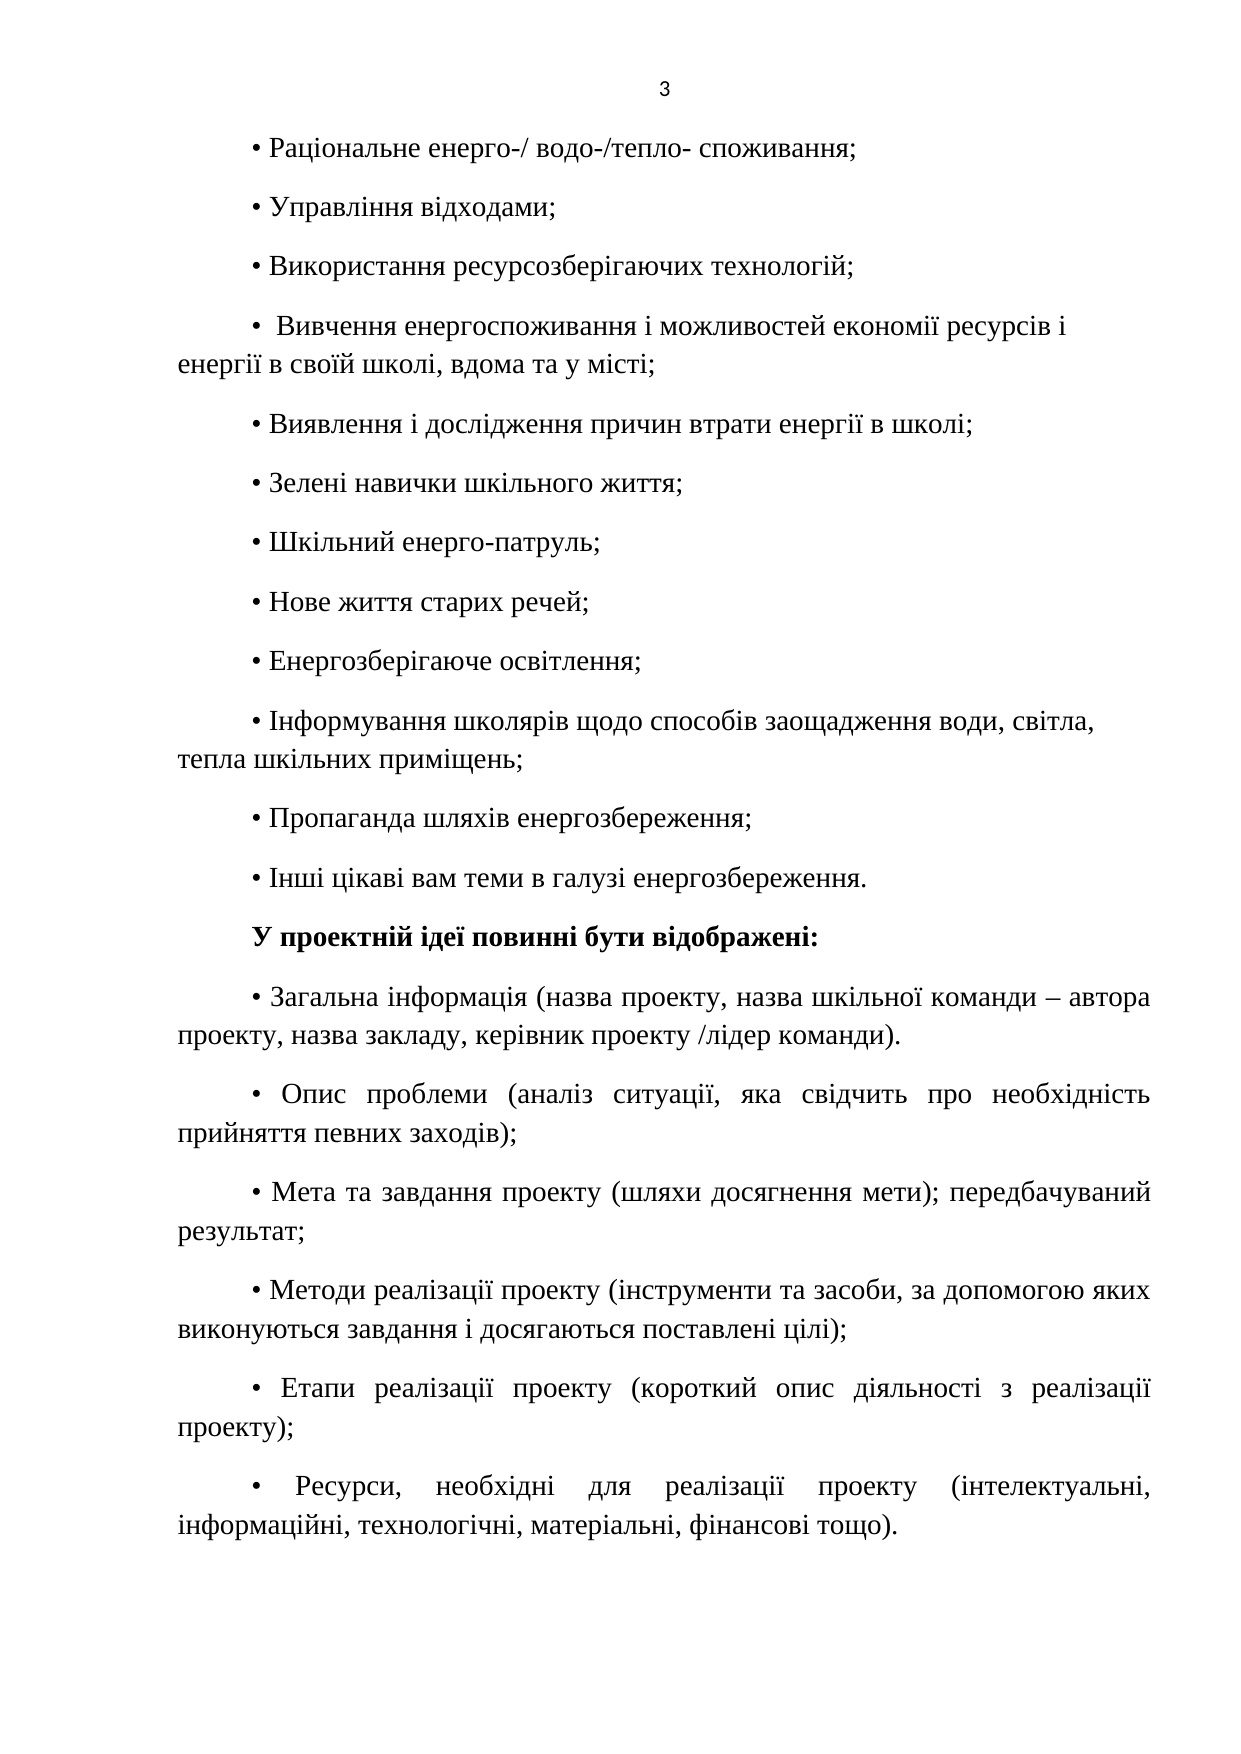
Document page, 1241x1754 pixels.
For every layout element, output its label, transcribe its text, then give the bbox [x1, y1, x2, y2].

text • Енергозберігаюче освітлення; [177, 643, 1152, 677]
text • Вивчення енергоспоживання і можливостей економії ресурсів і енергії в своїй школі, вдома та у місті; [177, 308, 1152, 380]
text • Методи реалізації проекту (інструменти та засоби, за допомогою яких виконуються завдання і досягаються поставлені цілі); [177, 1272, 1152, 1344]
text • Інші цікаві вам теми в галузі енергозбереження. [177, 860, 1152, 893]
text • Опис проблеми (аналіз ситуації, яка свідчить про необхідність прийняття певних заходів); [177, 1077, 1152, 1149]
text • Етапи реалізації проекту (короткий опис діяльності з реалізації проекту); [177, 1370, 1152, 1442]
text • Раціональне енерго-/ водо-/тепло- споживання; [177, 130, 1152, 163]
text • Нове життя старих речей; [177, 584, 1152, 617]
text • Мета та завдання проекту (шляхи досягнення мети); передбачуваний результат; [177, 1174, 1152, 1247]
text • Зелені навички шкільного життя; [177, 465, 1152, 499]
text • Пропаганда шляхів енергозбереження; [177, 801, 1152, 834]
text У проектній ідеї повинні бути відображені: [177, 919, 1152, 953]
text • Використання ресурсозберігаючих технологій; [177, 248, 1152, 282]
text • Виявлення і дослідження причин втрати енергії в школі; [177, 406, 1152, 439]
text • Ресурси, необхідні для реалізації проекту (інтелектуальні, інформаційні, технологічні, матеріальні, фінансові тощо). [177, 1468, 1152, 1540]
text • Інформування школярів щодо способів заощадження води, світла, тепла шкільних приміщень; [177, 703, 1152, 775]
text • Загальна інформація (назва проекту, назва шкільної команди – автора проекту, назва закладу, керівник проекту /лідер команди). [177, 979, 1152, 1051]
text • Шкільний енерго-патруль; [177, 524, 1152, 558]
text • Управління відходами; [177, 189, 1152, 223]
